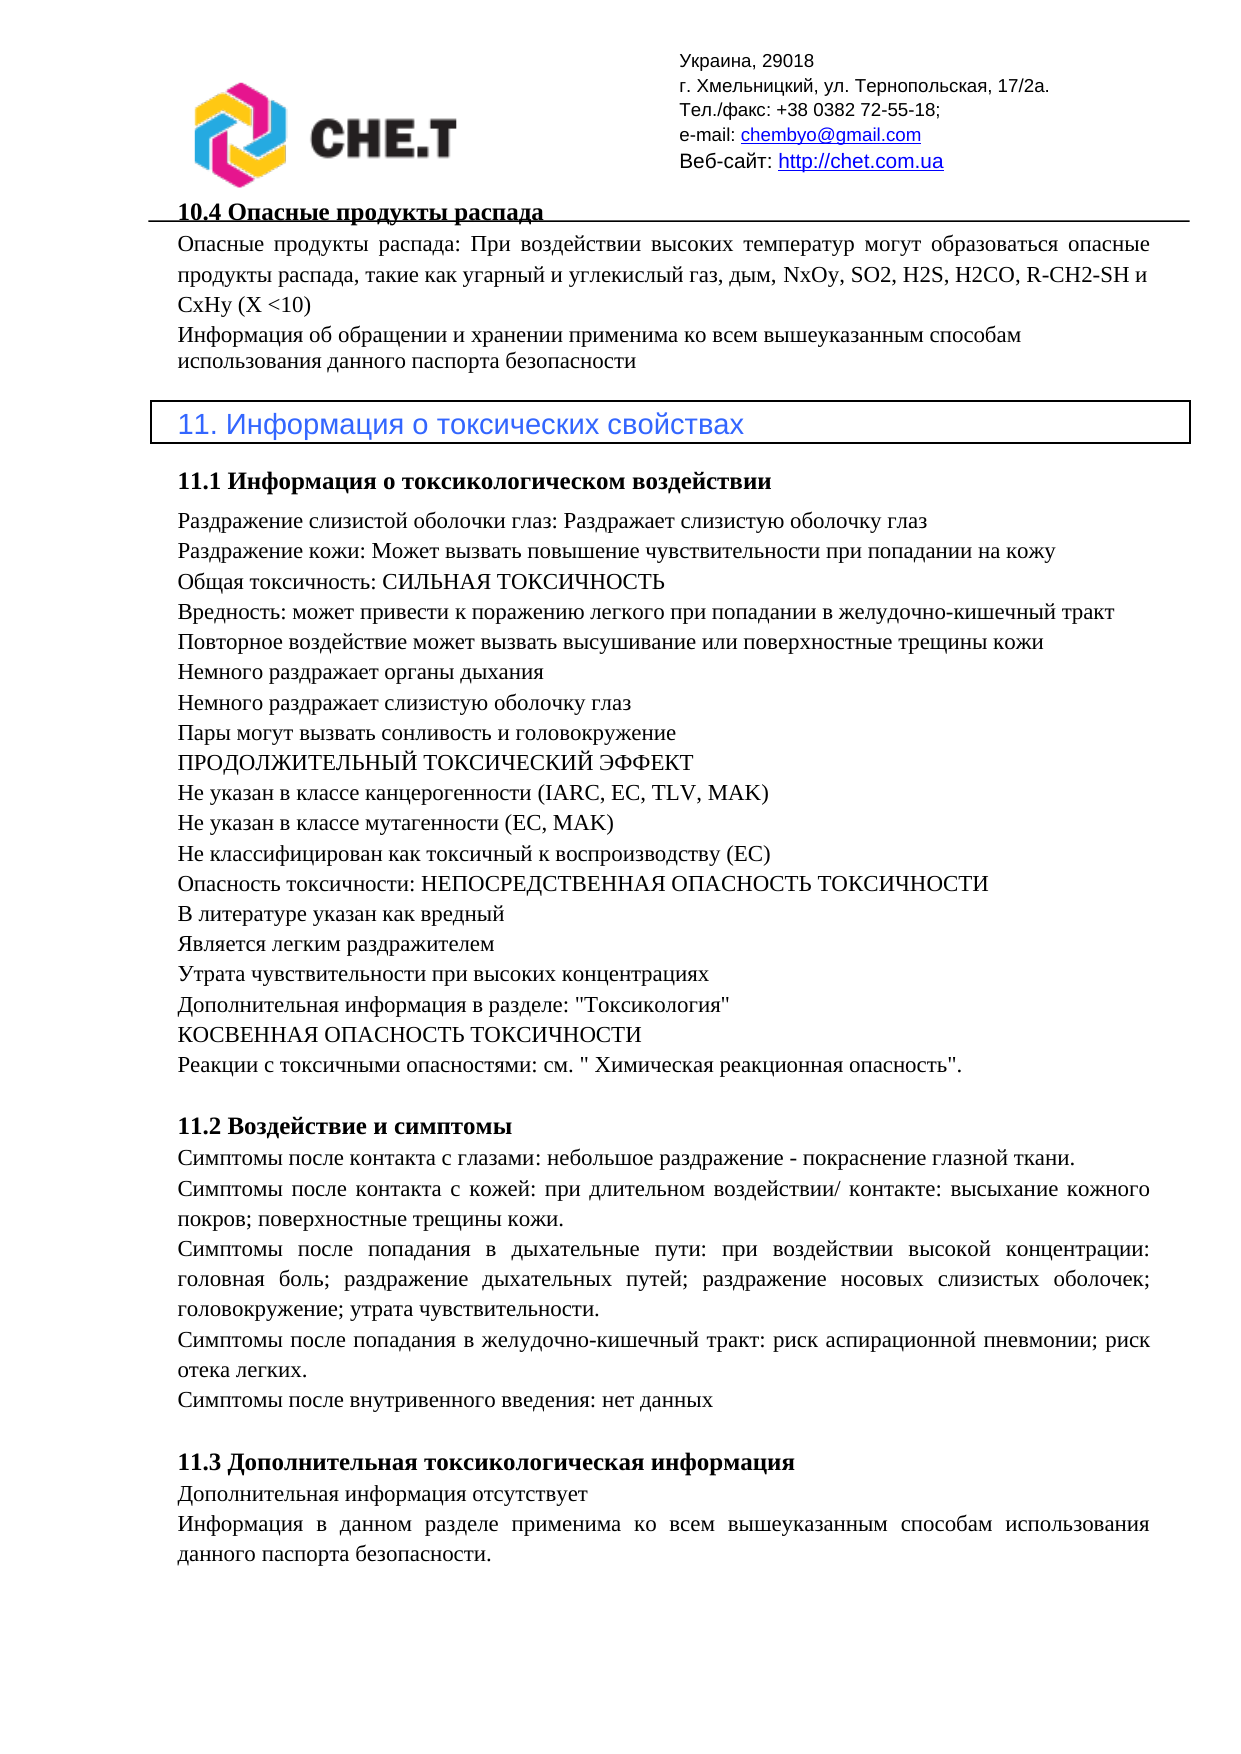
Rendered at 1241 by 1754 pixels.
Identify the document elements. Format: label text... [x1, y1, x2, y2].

text Информация об обращении и хранении применима ко всем вышеуказанным способам использования данного паспорта безопасности [177, 321, 1152, 374]
text КОСВЕННАЯ ОПАСНОСТЬ ТОКСИЧНОСТИ [177, 1021, 1152, 1047]
text 11. Информация о токсических свойствах [177, 407, 1152, 441]
text Немного раздражает слизистую оболочку глаз [177, 688, 1152, 715]
text Дополнительная информация отсутствует [177, 1479, 1152, 1506]
text Является легким раздражителем [177, 930, 1152, 957]
text 11.3 Дополнительная токсикологическая информация [177, 1447, 1152, 1475]
text Пары могут вызвать сонливость и головокружение [177, 719, 1152, 745]
text Не классифицирован как токсичный к воспроизводству (EC) [177, 839, 1152, 866]
text ПРОДОЛЖИТЕЛЬНЫЙ ТОКСИЧЕСКИЙ ЭФФЕКТ [177, 749, 1152, 775]
text Симптомы после контакта с глазами: небольшое раздражение - покраснение глазной ткани. [177, 1144, 1152, 1171]
text Симптомы после попадания в дыхательные пути: при воздействии высокой концентрации: головная боль; раздражение дыхательных путей; раздражение носовых слизистых оболочек; головокружение; утрата чувствительности. [177, 1235, 1152, 1322]
text 11.1 Информация о токсикологическом воздействии [177, 466, 1152, 495]
text Общая токсичность: СИЛЬНАЯ ТОКСИЧНОСТЬ [177, 568, 1152, 594]
text Не указан в классе мутагенности (EC, MAK) [177, 809, 1152, 836]
text Дополнительная информация в разделе: "Токсикология" [177, 991, 1152, 1017]
text Симптомы после контакта с кожей: при длительном воздействии/ контакте: высыхание кожного покров; поверхностные трещины кожи. [177, 1175, 1152, 1231]
text Симптомы после попадания в желудочно-кишечный тракт: риск аспирационной пневмонии; риск отека легких. [177, 1326, 1152, 1382]
text Опасные продукты распада: При воздействии высоких температур могут образоваться опасные продукты распада, такие как угарный и углекислый газ, дым, NxOy, SO2, H2S, H2CO, R-CH2-SH и [177, 231, 1152, 287]
text CxHy (X <10) [177, 291, 1152, 317]
text Раздражение кожи: Может вызвать повышение чувствительности при попадании на кожу [177, 537, 1152, 564]
text 11.2 Воздействие и симптомы [177, 1111, 1152, 1140]
text Раздражение слизистой оболочки глаз: Раздражает слизистую оболочку глаз [177, 507, 1152, 534]
text Информация в данном разделе применима ко всем вышеуказанным способам использования данного паспорта безопасности. [177, 1510, 1152, 1566]
text Повторное воздействие может вызвать высушивание или поверхностные трещины кожи [177, 628, 1152, 654]
picture [177, 73, 465, 198]
text Опасность токсичности: НЕПОСРЕДСТВЕННАЯ ОПАСНОСТЬ ТОКСИЧНОСТИ [177, 870, 1152, 896]
text Вредность: может привести к поражению легкого при попадании в желудочно-кишечный тракт [177, 598, 1152, 624]
text Утрата чувствительности при высоких концентрациях [177, 960, 1152, 987]
text В литературе указан как вредный [177, 900, 1152, 926]
text Не указан в классе канцерогенности (IARC, EC, TLV, MAK) [177, 779, 1152, 806]
text Симптомы после внутривенного введения: нет данных [177, 1386, 1152, 1412]
text 10.4 Опасные продукты распада [177, 197, 1152, 226]
text Реакции с токсичными опасностями: см. " Химическая реакционная опасность". [177, 1051, 1152, 1077]
text Немного раздражает органы дыхания [177, 658, 1152, 685]
